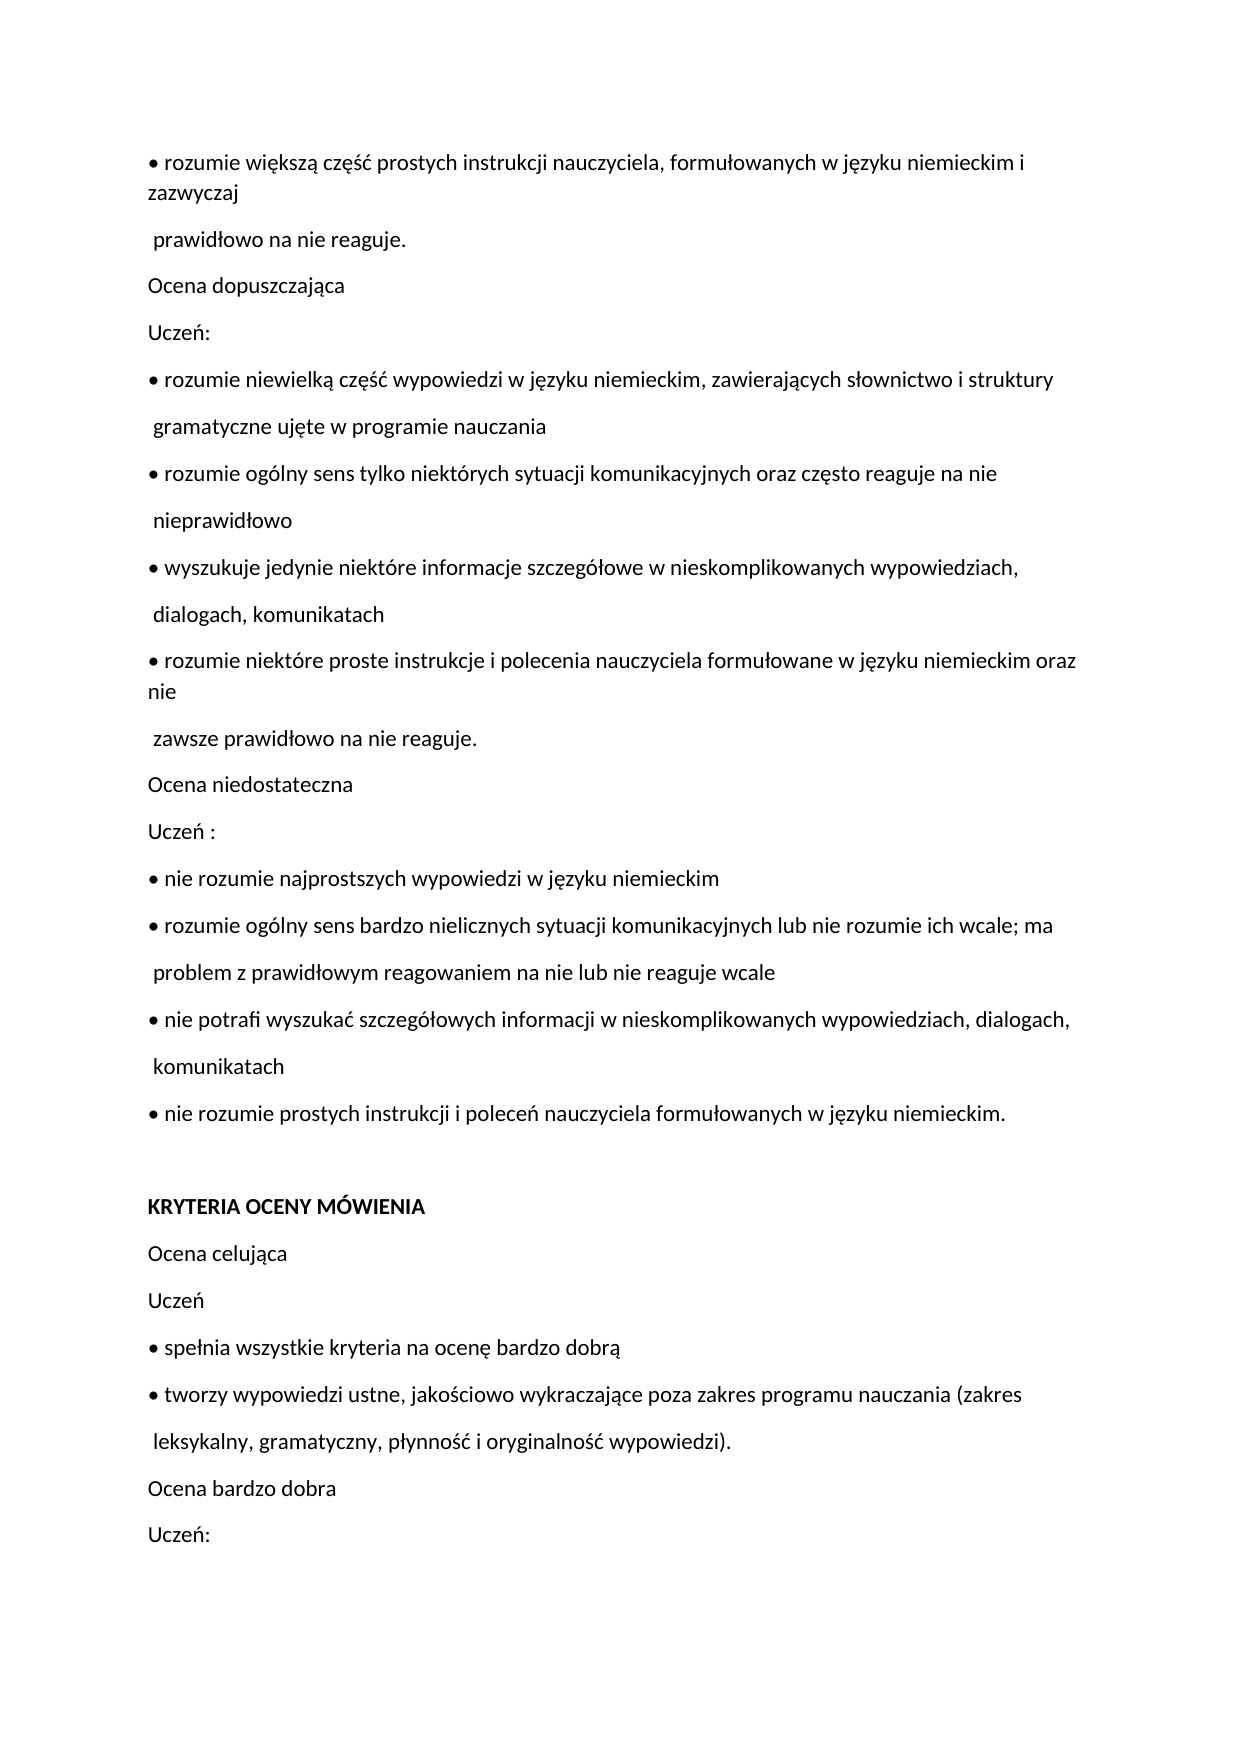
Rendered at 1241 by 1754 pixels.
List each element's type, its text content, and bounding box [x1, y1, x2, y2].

text Uczeń: [148, 1521, 1093, 1548]
text • wyszukuje jedynie niektóre informacje szczegółowe w nieskomplikowanych wypowiedziach, [148, 553, 1093, 581]
text nieprawidłowo [148, 506, 1093, 534]
text KRYTERIA OCENY MÓWIENIA [148, 1192, 1093, 1220]
text • rozumie niektóre proste instrukcje i polecenia nauczyciela formułowane w języku niemieckim oraz nie [148, 647, 1093, 705]
text problem z prawidłowym reagowaniem na nie lub nie reaguje wcale [148, 958, 1093, 986]
text leksykalny, gramatyczny, płynność i oryginalność wypowiedzi). [148, 1427, 1093, 1455]
text Ocena niedostateczna [148, 771, 1093, 798]
text Ocena celująca [148, 1239, 1093, 1267]
text zawsze prawidłowo na nie reaguje. [148, 724, 1093, 752]
text • rozumie niewielką część wypowiedzi w języku niemieckim, zawierających słownictwo i struktury [148, 365, 1093, 393]
text Uczeń: [148, 318, 1093, 346]
text • rozumie ogólny sens tylko niektórych sytuacji komunikacyjnych oraz często reaguje na nie [148, 459, 1093, 487]
text • rozumie większą część prostych instrukcji nauczyciela, formułowanych w języku niemieckim i zazwyczaj [148, 148, 1093, 206]
text prawidłowo na nie reaguje. [148, 225, 1093, 253]
text • tworzy wypowiedzi ustne, jakościowo wykraczające poza zakres programu nauczania (zakres [148, 1380, 1093, 1408]
text gramatyczne ujęte w programie nauczania [148, 412, 1093, 440]
text dialogach, komunikatach [148, 600, 1093, 628]
text Ocena dopuszczająca [148, 272, 1093, 299]
text • nie potrafi wyszukać szczegółowych informacji w nieskomplikowanych wypowiedziach, dialogach, [148, 1005, 1093, 1033]
text • spełnia wszystkie kryteria na ocenę bardzo dobrą [148, 1333, 1093, 1361]
text • nie rozumie najprostszych wypowiedzi w języku niemieckim [148, 864, 1093, 892]
text • nie rozumie prostych instrukcji i poleceń nauczyciela formułowanych w języku niemieckim. [148, 1099, 1093, 1127]
text komunikatach [148, 1052, 1093, 1080]
text Uczeń [148, 1286, 1093, 1314]
text • rozumie ogólny sens bardzo nielicznych sytuacji komunikacyjnych lub nie rozumie ich wcale; ma [148, 911, 1093, 939]
text Ocena bardzo dobra [148, 1474, 1093, 1502]
text Uczeń : [148, 817, 1093, 845]
